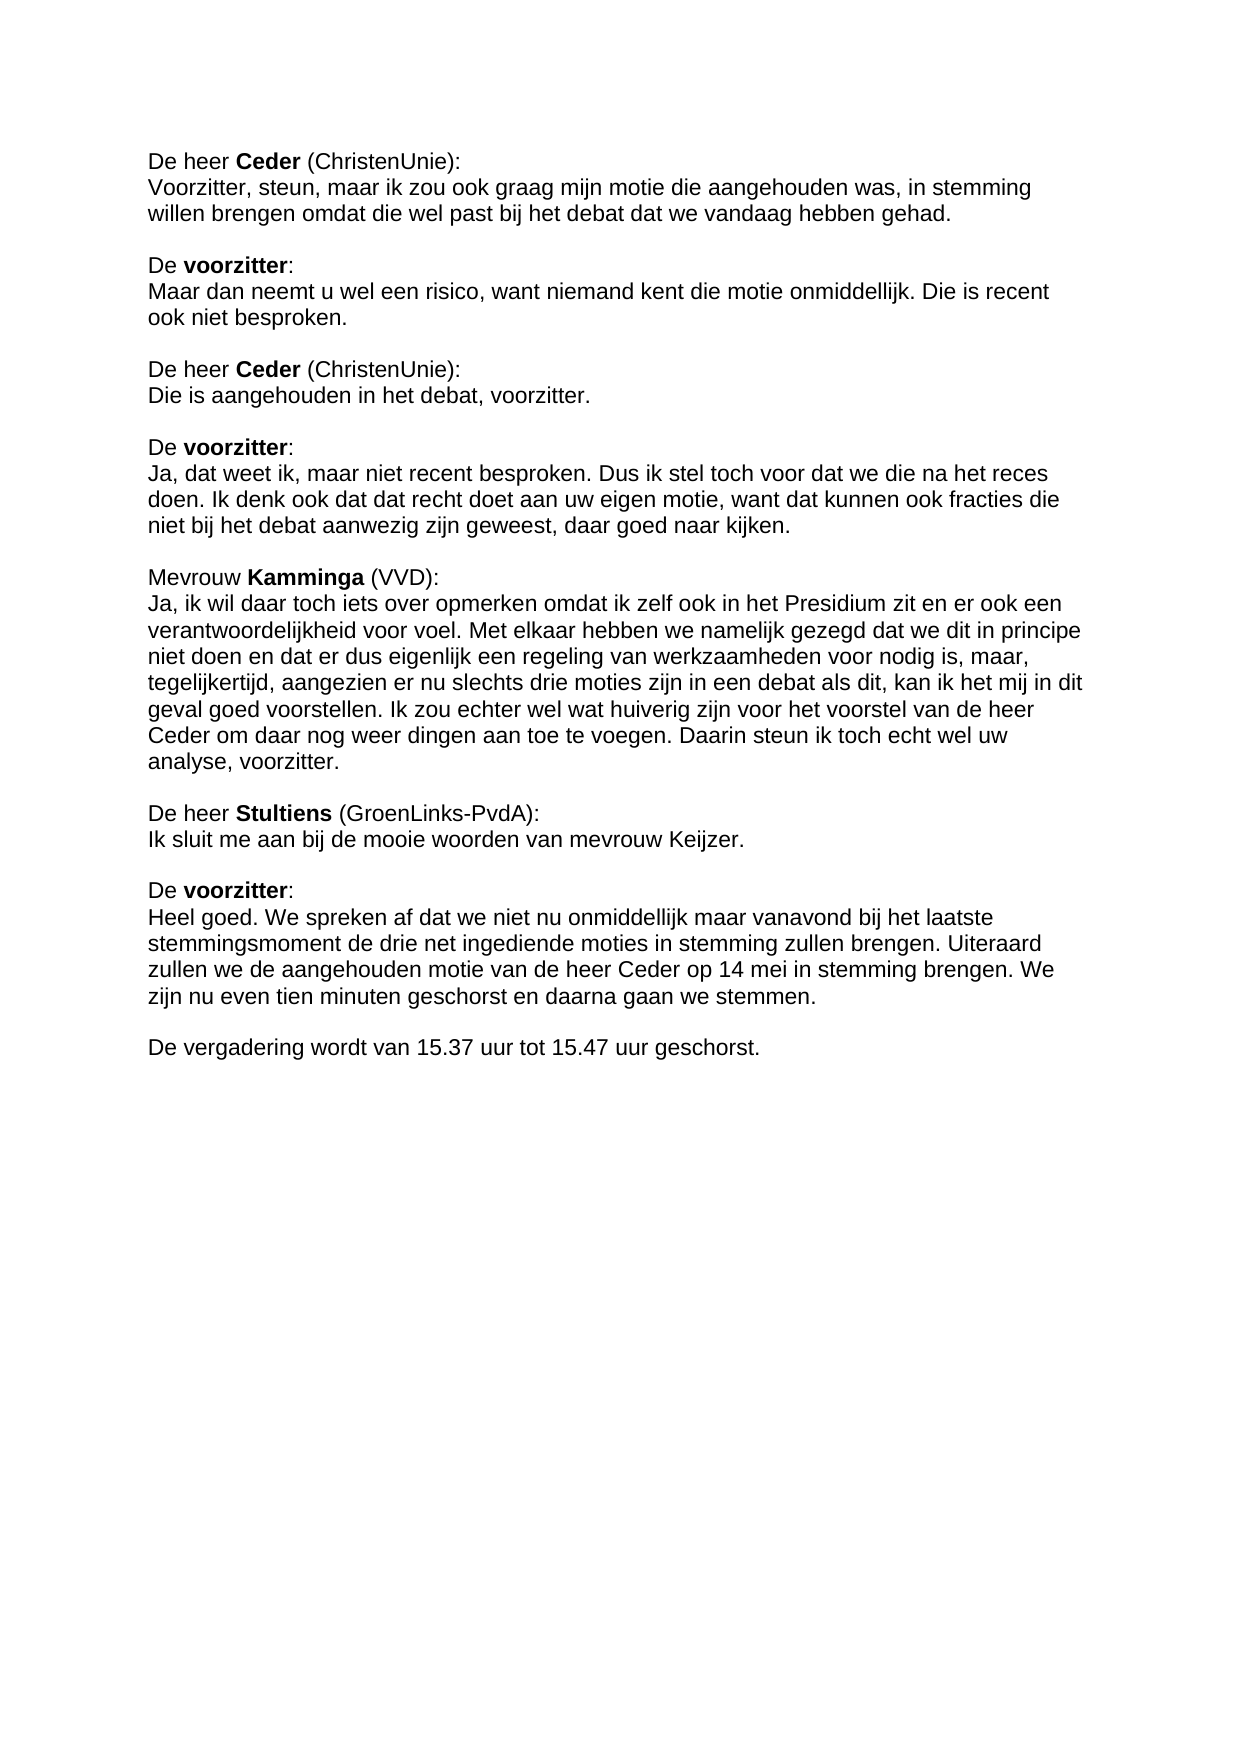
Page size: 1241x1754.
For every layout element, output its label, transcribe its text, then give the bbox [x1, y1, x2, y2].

text De voorzitter: Heel goed. We spreken af dat we niet nu onmiddellijk maar vanavond bij het laatste stemmingsmoment de drie net ingediende moties in stemming zullen brengen. Uiteraard zullen we de aangehouden motie van de heer Ceder op 14 mei in stemming brengen. We zijn nu even tien minuten geschorst en daarna gaan we stemmen. [148, 877, 1093, 1009]
text De heer Ceder (ChristenUnie): Voorzitter, steun, maar ik zou ook graag mijn motie die aangehouden was, in stemming willen brengen omdat die wel past bij het debat dat we vandaag hebben gehad. [148, 148, 1093, 227]
text De heer Ceder (ChristenUnie): Die is aangehouden in het debat, voorzitter. [148, 356, 1093, 408]
text De heer Stultiens (GroenLinks-PvdA): Ik sluit me aan bij de mooie woorden van mevrouw Keijzer. [148, 800, 1093, 852]
text De voorzitter: Maar dan neemt u wel een risico, want niemand kent die motie onmiddellijk. Die is recent ook niet besproken. [148, 252, 1093, 331]
text De voorzitter: Ja, dat weet ik, maar niet recent besproken. Dus ik stel toch voor dat we die na het reces doen. Ik denk ook dat dat recht doet aan uw eigen motie, want dat kunnen ook fracties die niet bij het debat aanwezig zijn geweest, daar goed naar kijken. [148, 433, 1093, 539]
text Mevrouw Kamminga (VVD): Ja, ik wil daar toch iets over opmerken omdat ik zelf ook in het Presidium zit en er ook een verantwoordelijkheid voor voel. Met elkaar hebben we namelijk gezegd dat we dit in principe niet doen en dat er dus eigenlijk een regeling van werkzaamheden voor nodig is, maar, tegelijkertijd, aangezien er nu slechts drie moties zijn in een debat als dit, kan ik het mij in dit geval goed voorstellen. Ik zou echter wel wat huiverig zijn voor het voorstel van de heer Ceder om daar nog weer dingen aan toe te voegen. Daarin steun ik toch echt wel uw analyse, voorzitter. [148, 564, 1093, 775]
text De vergadering wordt van 15.37 uur tot 15.47 uur geschorst. [148, 1034, 1093, 1061]
